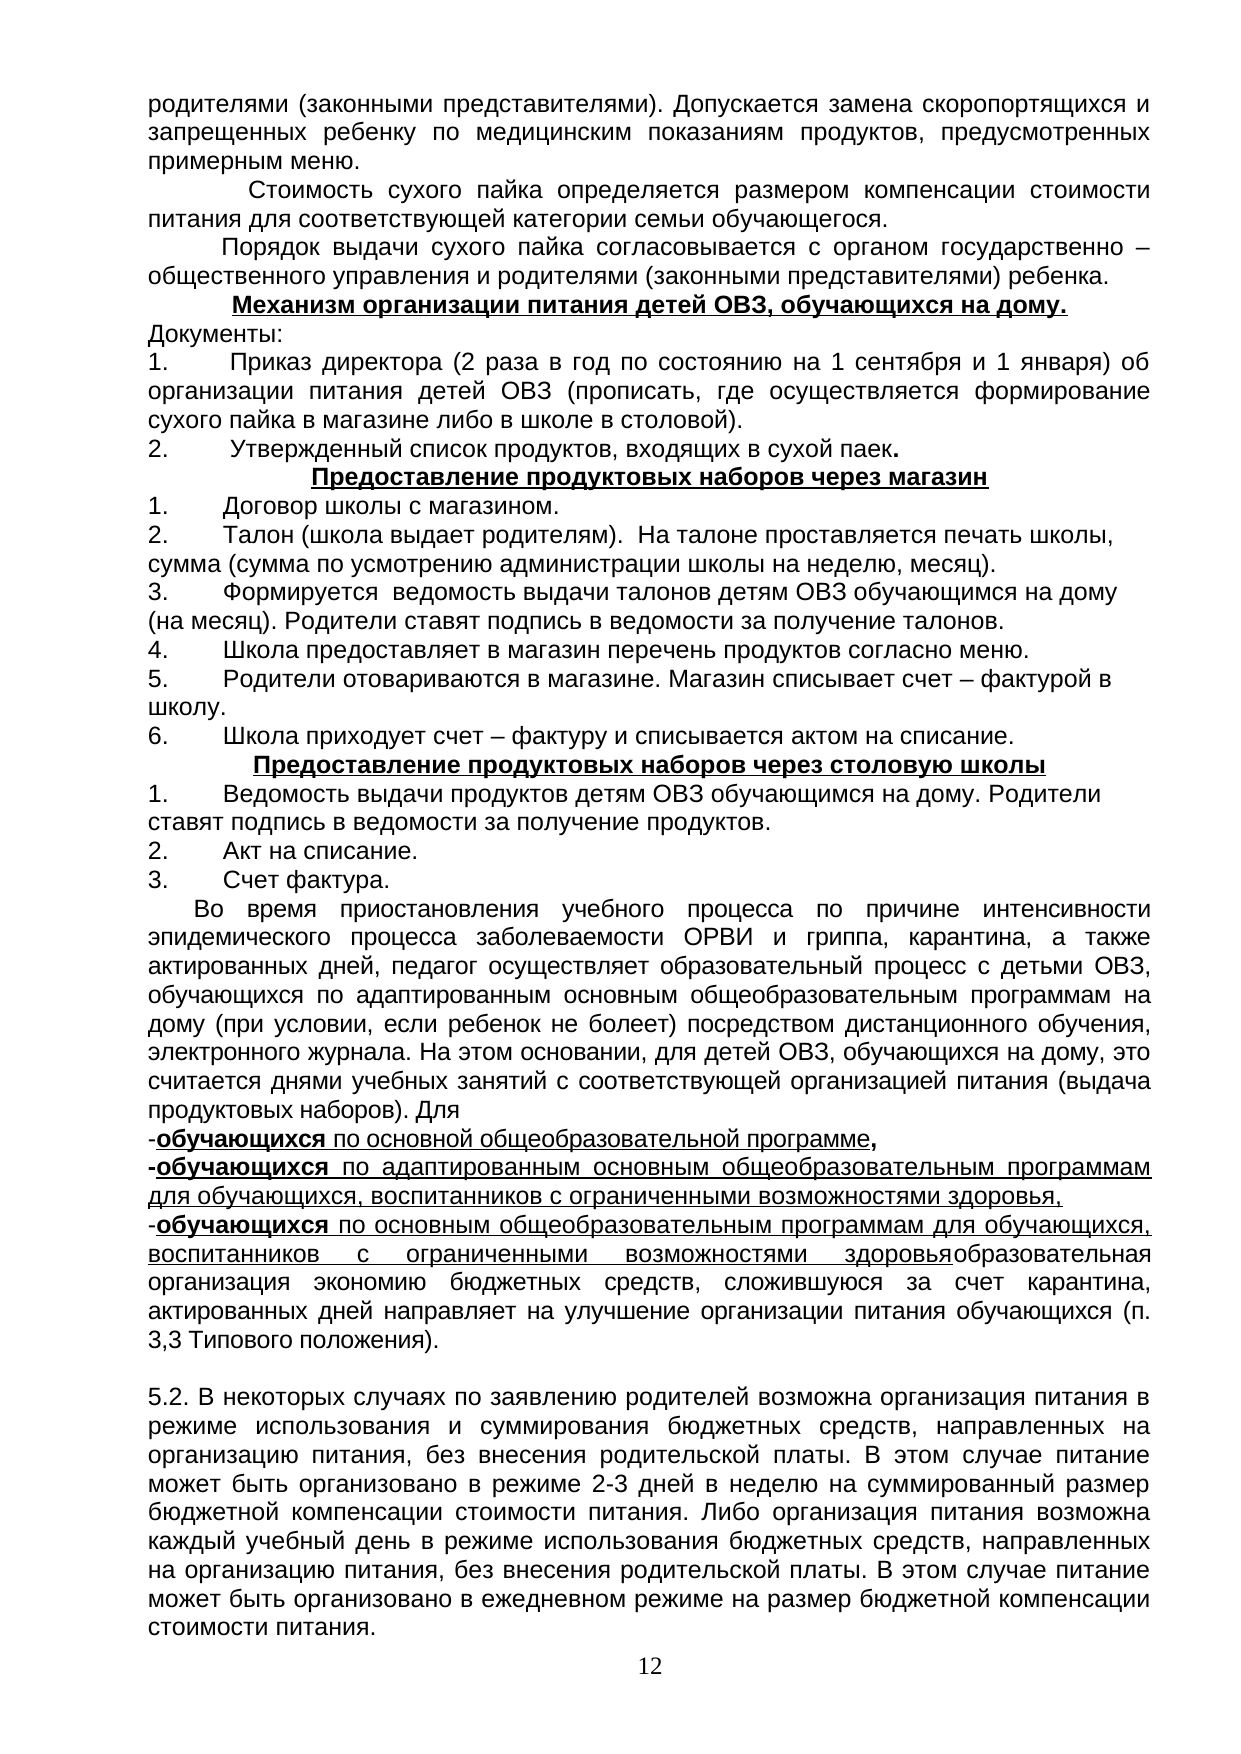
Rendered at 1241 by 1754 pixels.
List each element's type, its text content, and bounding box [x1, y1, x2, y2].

text 5.2. В некоторых случаях по заявлению родителей возможна организация питания в режиме использования и суммирования бюджетных средств, направленных на организацию питания, без внесения родительской платы. В этом случае питание может быть организовано в режиме 2-3 дней в неделю на суммированный размер бюджетной компенсации стоимости питания. Либо организация питания возможна каждый учебный день в режиме использования бюджетных средств, направленных на организацию питания, без внесения родительской платы. В этом случае питание может быть организовано в ежедневном режиме на размер бюджетной компенсации стоимости питания. [148, 1382, 1152, 1641]
text Механизм организации питания детей ОВЗ, обучающихся на дому. [148, 290, 1152, 319]
text Стоимость сухого пайка определяется размером компенсации стоимости питания для соответствующей категории семьи обучающегося. [148, 175, 1152, 232]
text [148, 89, 1152, 175]
text Во время приостановления учебного процесса по причине интенсивности эпидемического процесса заболеваемости ОРВИ и гриппа, карантина, а также актированных дней, педагог осуществляет образовательный процесс с детьми ОВЗ, обучающихся по адаптированным основным общеобразовательным программам на дому (при условии, если ребенок не болеет) посредством дистанционного обучения, электронного журнала. На этом основании, для детей ОВЗ, обучающихся на дому, это считается днями учебных занятий с соответствующей организацией питания (выдача продуктовых наборов). Для [148, 894, 1152, 1124]
text -обучающихся по адаптированным основным общеобразовательным программам для обучающихся, воспитанников с ограниченными возможностями здоровья, [148, 1152, 1152, 1210]
text Документы: [148, 319, 1152, 347]
list Утвержденный список продуктов, входящих в сухой паек. [148, 434, 1152, 462]
text -обучающихся по основным общеобразовательным программам для обучающихся, воспитанников с ограниченными возможностями здоровьяобразовательная организация экономию бюджетных средств, сложившуюся за счет карантина, актированных дней направляет на улучшение организации питания обучающихся (п. 3,3 Типового положения). [148, 1210, 1152, 1354]
list Приказ директора (2 раза в год по состоянию на 1 сентября и 1 января) об организации питания детей ОВЗ (прописать, где осуществляется формирование сухого пайка в магазине либо в школе в столовой). [148, 347, 1152, 434]
list Акт на списание. [148, 836, 1152, 865]
list Формируется ведомость выдачи талонов детям ОВЗ обучающимся на дому (на месяц). Родители ставят подпись в ведомости за получение талонов. [148, 577, 1152, 635]
list Счет фактура. [148, 865, 1152, 894]
text Порядок выдачи сухого пайка согласовывается с органом государственно – общественного управления и родителями (законными представителями) ребенка. [148, 232, 1152, 290]
list Родители отовариваются в магазине. Магазин списывает счет – фактурой в школу. [148, 664, 1152, 721]
list Талон (школа выдает родителям). На талоне проставляется печать школы, сумма (сумма по усмотрению администрации школы на неделю, месяц). [148, 520, 1152, 577]
list Ведомость выдачи продуктов детям ОВЗ обучающимся на дому. Родители ставят подпись в ведомости за получение продуктов. [148, 779, 1152, 836]
list Школа предоставляет в магазин перечень продуктов согласно меню. [148, 635, 1152, 664]
text Предоставление продуктовых наборов через магазин [148, 462, 1152, 491]
list Договор школы с магазином. [148, 491, 1152, 520]
text Предоставление продуктовых наборов через столовую школы [148, 750, 1152, 779]
list Школа приходует счет – фактуру и списывается актом на списание. [148, 721, 1152, 750]
text -обучающихся по основной общеобразовательной программе, [148, 1124, 1152, 1152]
